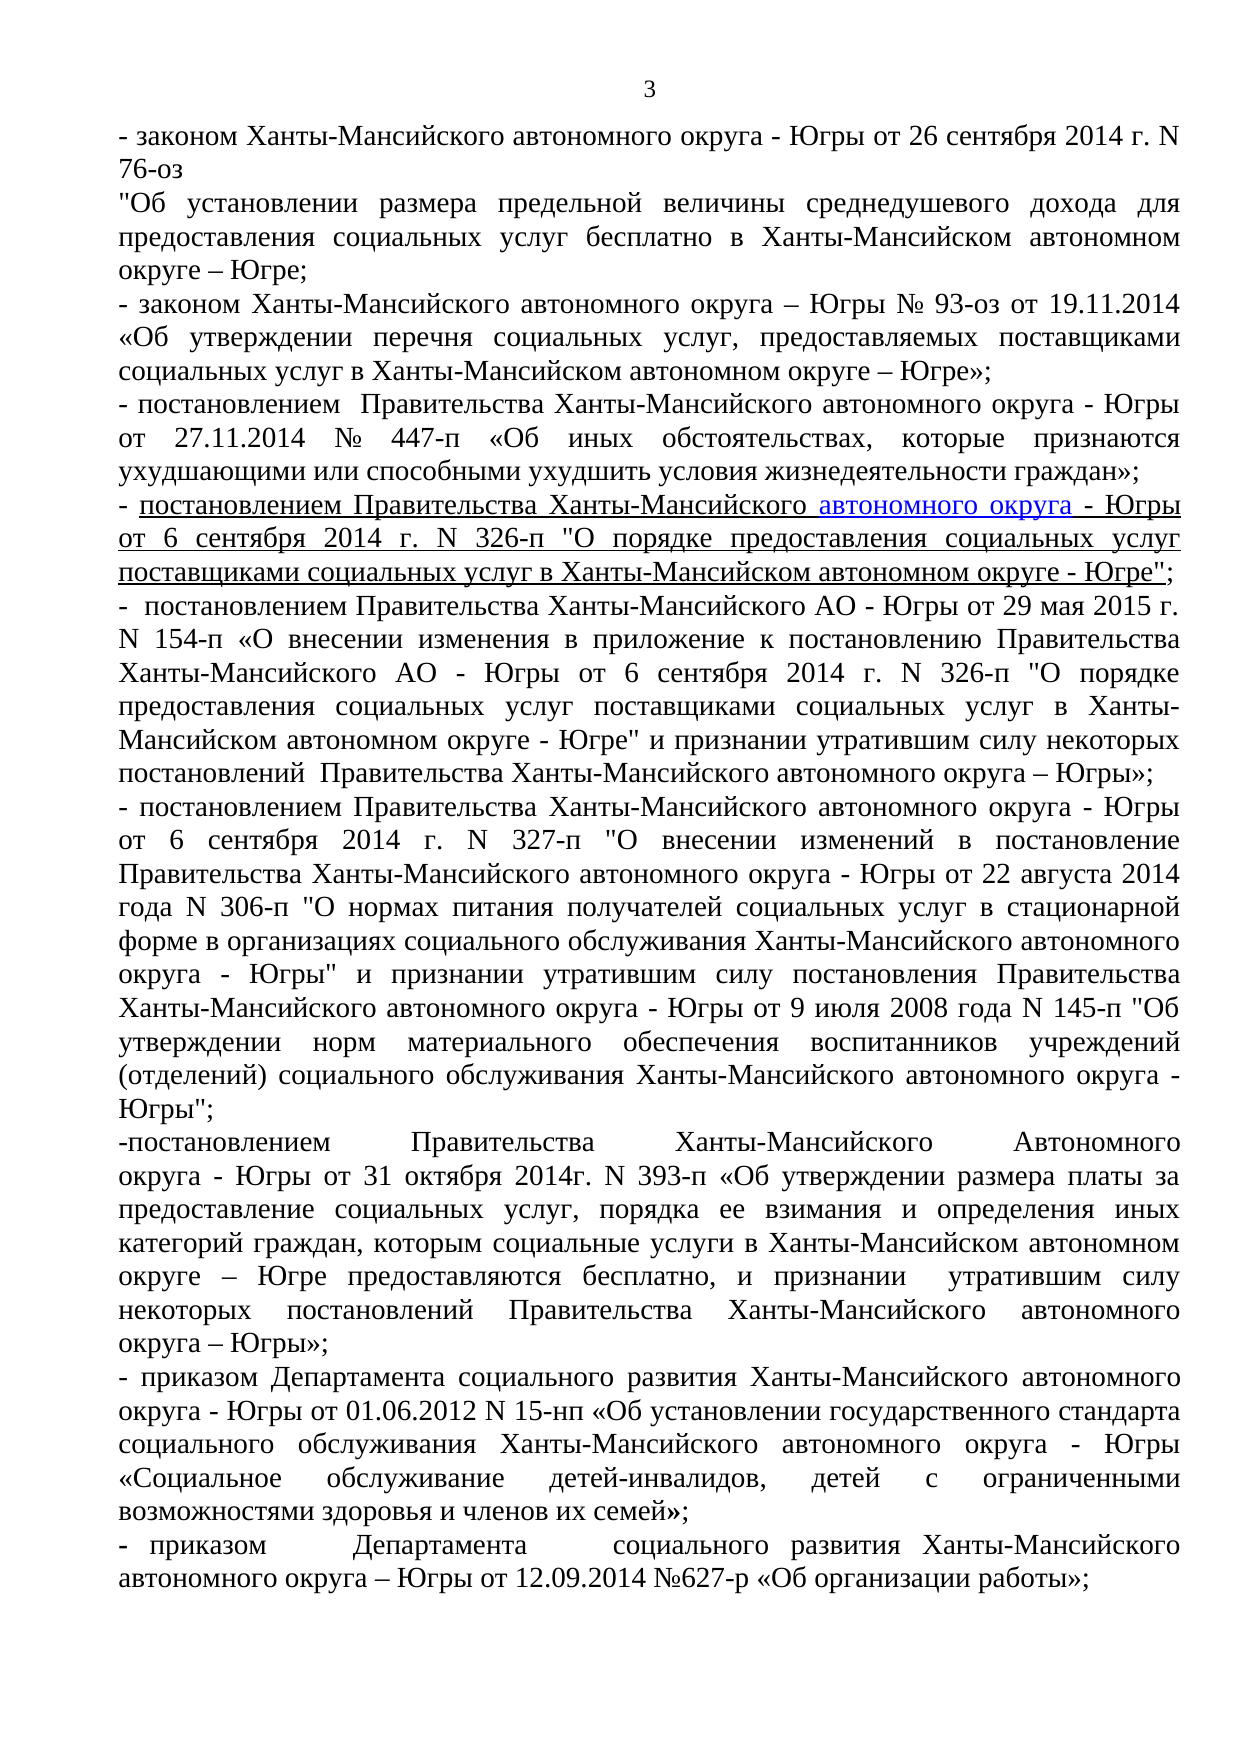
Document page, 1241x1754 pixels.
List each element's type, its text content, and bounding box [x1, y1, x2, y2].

text - постановлением Правительства Ханты-Мансийского автономного округа - Югры от 6 сентября . N 327-п "О внесении изменений в постановление Правительства Ханты-Мансийского автономного округа - Югры от 22 августа 2014 года N 306-п "О нормах питания получателей социальных услуг в стационарной форме в организациях социального обслуживания Ханты-Мансийского автономного округа - Югры" и признании утратившим силу постановления Правительства Ханты-Мансийского автономного округа - Югры от 9 июля 2008 года N 145-п "Об утверждении норм материального обеспечения воспитанников учреждений (отделений) социального обслуживания Ханты-Мансийского автономного округа - Югры"; [118, 789, 1181, 1124]
text - приказом Департамента социального развития Ханты-Мансийского автономного округа - Югры от 01.06.2012 N 15-нп «Об установлении государственного стандарта социального обслуживания Ханты-Мансийского автономного округа - Югры «Социальное обслуживание детей-инвалидов, детей с ограниченными возможностями здоровья и членов их семей»; [118, 1359, 1181, 1527]
text - постановлением Правительства Ханты-Мансийского АО - Югры от 29 мая . N 154-п «О внесении изменения в приложение к постановлению Правительства Ханты-Мансийского АО - Югры от 6 сентября . N 326-п "О порядке предоставления социальных услуг поставщиками социальных услуг в Ханты-Мансийском автономном округе - Югре" и признании утратившим силу некоторых постановлений Правительства Ханты-Мансийского автономного округа – Югры»; [118, 588, 1181, 789]
text -постановлением Правительства Ханты-Мансийского Автономного округа - Югры от 31 октября 2014г. N 393-п «Об утверждении размера платы за предоставление социальных услуг, порядка ее взимания и определения иных категорий граждан, которым социальные услуги в Ханты-Мансийском автономном округе – Югре предоставляются бесплатно, и признании утратившим силу некоторых постановлений Правительства Ханты-Мансийского автономного округа – Югры»; [118, 1124, 1181, 1359]
text - законом Ханты-Мансийского автономного округа – Югры № 93-оз от 19.11.2014 «Об утверждении перечня социальных услуг, предоставляемых поставщиками социальных услуг в Ханты-Мансийском автономном округе – Югре»; [118, 286, 1181, 386]
text - постановлением Правительства Ханты-Мансийского автономного округа - Югры от 27.11.2014 № 447-п «Об иных обстоятельствах, которые признаются ухудшающими или способными ухудшить условия жизнедеятельности граждан»; [118, 386, 1181, 487]
text - постановлением Правительства Ханты-Мансийского автономного округа - Югры от 6 сентября 2014 г. N 326-п "О порядке предоставления социальных услуг поставщиками социальных услуг в Ханты-Мансийском автономном округе - Югре"; [118, 487, 1181, 550]
text - приказом Департамента социального развития Ханты-Мансийского автономного округа – Югры от 12.09.2014 №627-р «Об организации работы»; [118, 1527, 1181, 1594]
text - постановлением Правительства Ханты-Мансийского автономного округа - Югры от 6 сентября 2014 г. N 326-п "О порядке предоставления социальных услуг поставщиками социальных услуг в Ханты-Мансийском автономном округе - Югре"; [118, 551, 1181, 588]
text - законом Ханты-Мансийского автономного округа - Югры от 26 сентября . N 76-оз "Об установлении размера предельной величины среднедушевого дохода для предоставления социальных услуг бесплатно в Ханты-Мансийском автономном округе – Югре; [118, 118, 1181, 286]
